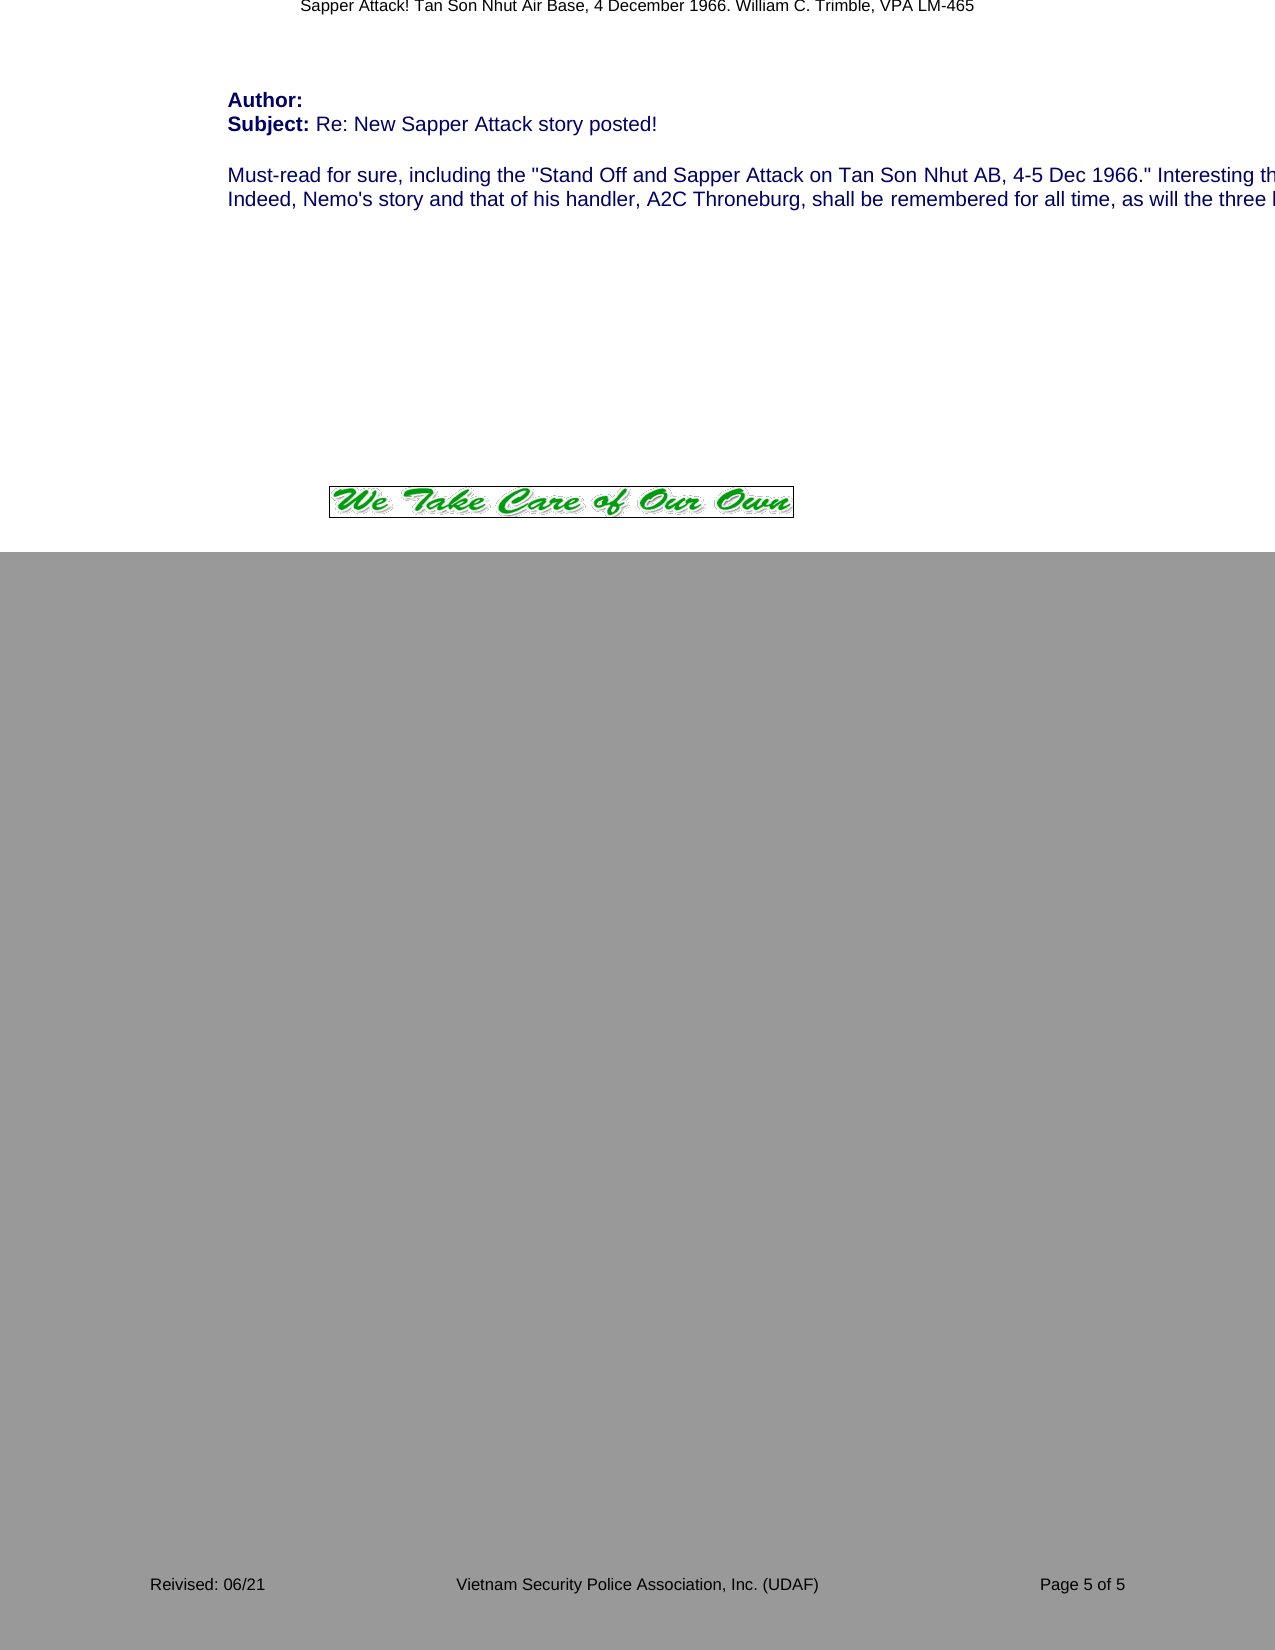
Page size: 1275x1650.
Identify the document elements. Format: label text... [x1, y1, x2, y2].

picture [330, 487, 793, 517]
text Reivised: 06/21 Vietnam Security Police Association, Inc. (UDAF) Page 5 of 5 [0, 1574, 1275, 1593]
